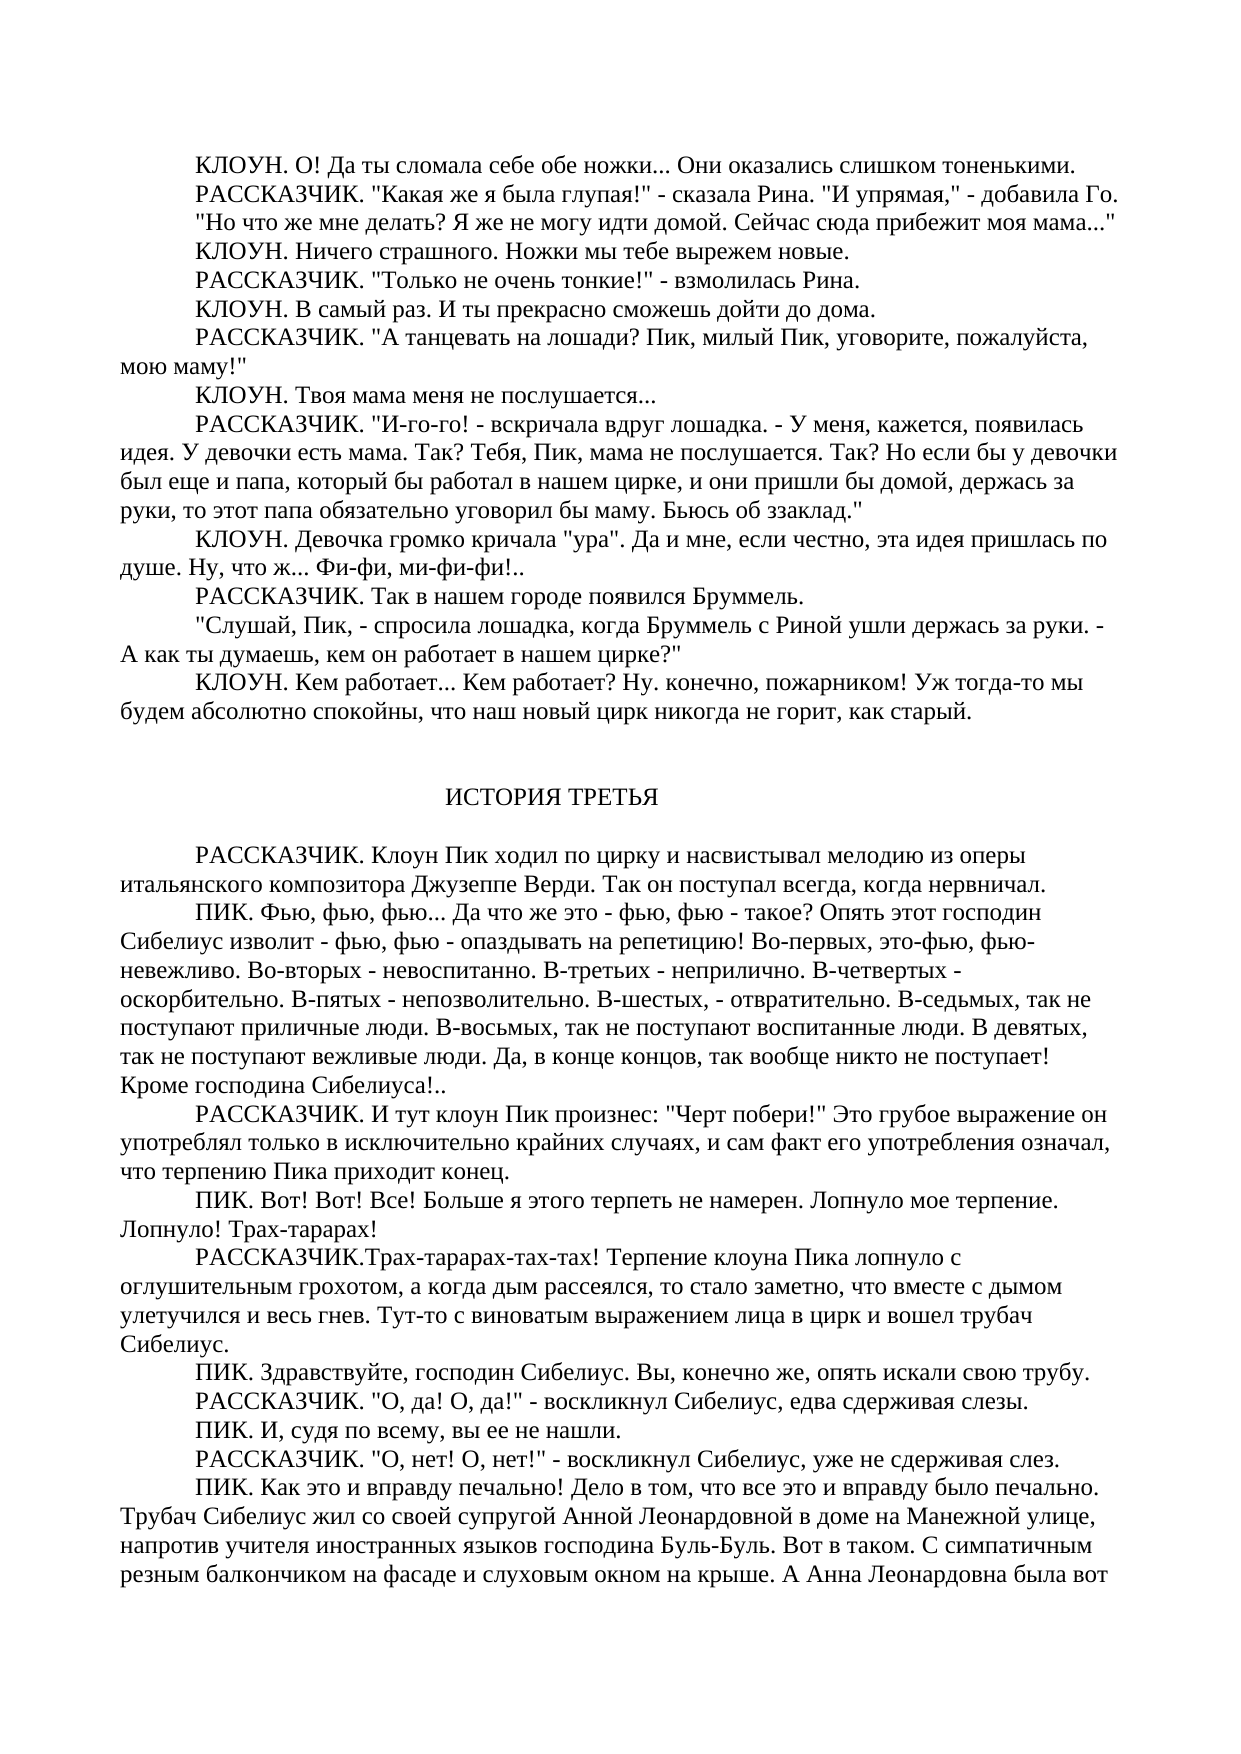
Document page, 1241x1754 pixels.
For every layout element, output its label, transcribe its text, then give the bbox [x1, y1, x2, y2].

text ПИК. Фью, фью, фью... Да что же это - фью, фью - такое? Опять этот господин Сибелиус изволит - фью, фью - опаздывать на репетицию! Во-первых, это-фью, фью- невежливо. Во-вторых - невоспитанно. В-третьих - неприлично. В-четвертых -оскорбительно. В-пятых - непозволительно. В-шестых, - отвратительно. В-седьмых, так не поступают приличные люди. В-восьмых, так не поступают воспитанные люди. В девятых, так не поступают вежливые люди. Да, в конце концов, так вообще никто не поступает! Кроме господина Сибелиуса!.. [120, 897, 1120, 1099]
text ИСТОРИЯ ТРЕТЬЯ [120, 782, 1120, 811]
text РАССКАЗЧИК. И тут клоун Пик произнес: "Черт побери!" Это грубое выражение он употреблял только в исключительно крайних случаях, и сам факт его употребления означал, что терпению Пика приходит конец. [120, 1099, 1120, 1185]
text РАССКАЗЧИК. "Только не очень тонкие!" - взмолилась Рина. [120, 265, 1120, 294]
text КЛОУН. Ничего страшного. Ножки мы тебе вырежем новые. [120, 236, 1120, 265]
text КЛОУН. Твоя мама меня не послушается... [120, 380, 1120, 409]
text ПИК. Здравствуйте, господин Сибелиус. Вы, конечно же, опять искали свою трубу. [120, 1357, 1120, 1386]
text "Но что же мне делать? Я же не могу идти домой. Сейчас сюда прибежит моя мама..." [120, 207, 1120, 236]
text РАССКАЗЧИК. "А танцевать на лошади? Пик, милый Пик, уговорите, пожалуйста, мою маму!" [120, 322, 1120, 380]
text РАССКАЗЧИК.Трах-тарарах-тах-тах! Терпение клоуна Пика лопнуло с оглушительным грохотом, а когда дым рассеялся, то стало заметно, что вместе с дымом улетучился и весь гнев. Тут-то с виноватым выражением лица в цирк и вошел трубач Сибелиус. [120, 1242, 1120, 1357]
text РАССКАЗЧИК. "О, нет! О, нет!" - воскликнул Сибелиус, уже не сдерживая слез. [120, 1444, 1120, 1472]
text РАССКАЗЧИК. "И-го-го! - вскричала вдруг лошадка. - У меня, кажется, появилась идея. У девочки есть мама. Так? Тебя, Пик, мама не послушается. Так? Но если бы у девочки был еще и папа, который бы работал в нашем цирке, и они пришли бы домой, держась за руки, то этот папа обязательно уговорил бы маму. Бьюсь об ззаклад." [120, 409, 1120, 524]
text РАССКАЗЧИК. "Какая же я была глупая!" - сказала Рина. "И упрямая," - добавила Го. [120, 179, 1120, 207]
text КЛОУН. В самый раз. И ты прекрасно сможешь дойти до дома. [120, 294, 1120, 322]
text РАССКАЗЧИК. Клоун Пик ходил по цирку и насвистывал мелодию из оперы итальянского композитора Джузеппе Верди. Так он поступал всегда, когда нервничал. [120, 840, 1120, 897]
text РАССКАЗЧИК. "О, да! О, да!" - воскликнул Сибелиус, едва сдерживая слезы. [120, 1386, 1120, 1415]
text "Слушай, Пик, - спросила лошадка, когда Бруммель с Риной ушли держась за руки. - А как ты думаешь, кем он работает в нашем цирке?" [120, 610, 1120, 667]
text ПИК. Вот! Вот! Все! Больше я этого терпеть не намерен. Лопнуло мое терпение. Лопнуло! Трах-тарарах! [120, 1185, 1120, 1242]
text РАССКАЗЧИК. Так в нашем городе появился Бруммель. [120, 581, 1120, 610]
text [120, 1472, 1120, 1587]
text КЛОУН. О! Да ты сломала себе обе ножки... Они оказались слишком тоненькими. [120, 150, 1120, 179]
text КЛОУН. Кем работает... Кем работает? Ну. конечно, пожарником! Уж тогда-то мы будем абсолютно спокойны, что наш новый цирк никогда не горит, как старый. [120, 667, 1120, 725]
text КЛОУН. Девочка громко кричала "ура". Да и мне, если честно, эта идея пришлась по душе. Ну, что ж... Фи-фи, ми-фи-фи!.. [120, 524, 1120, 581]
text ПИК. И, судя по всему, вы ее не нашли. [120, 1415, 1120, 1444]
